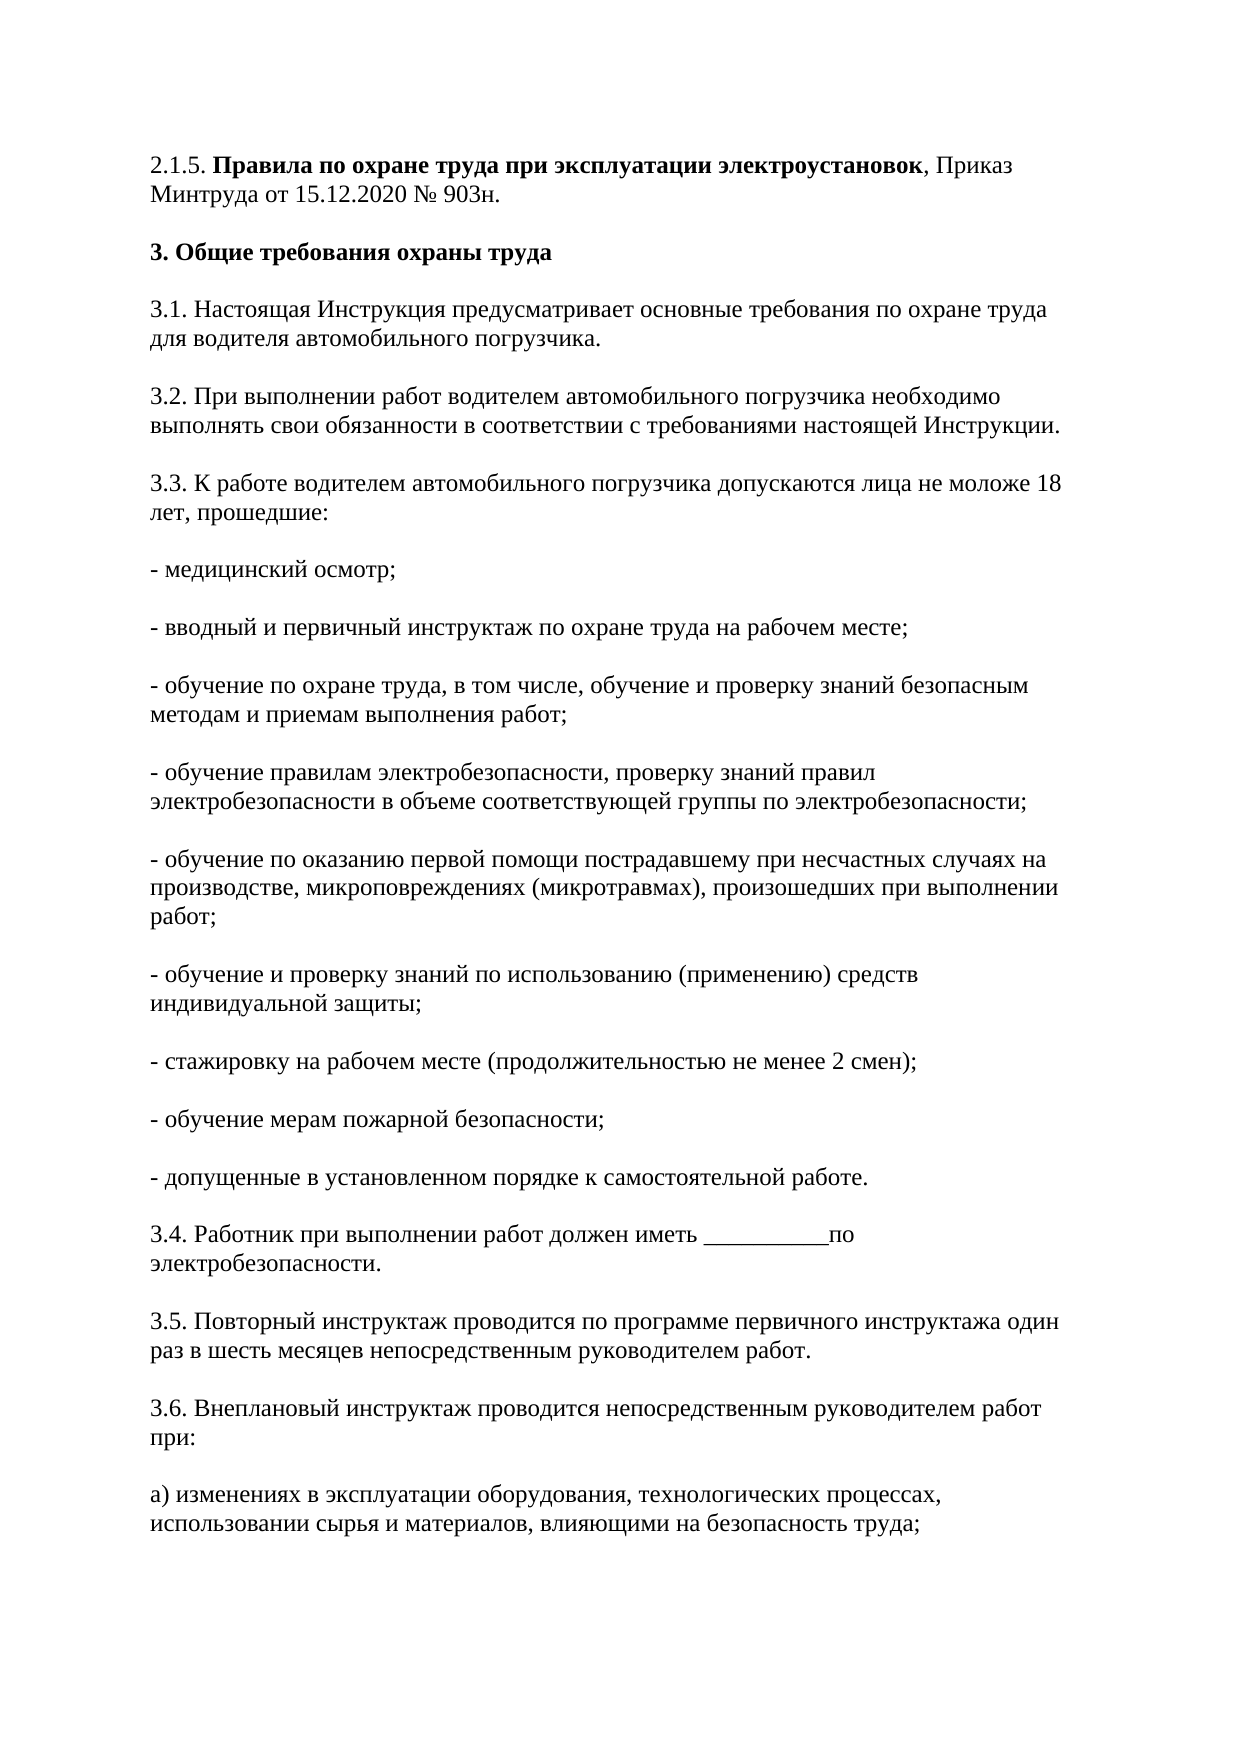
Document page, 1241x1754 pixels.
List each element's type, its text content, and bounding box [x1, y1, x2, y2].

text а) изменениях в эксплуатации оборудования, технологических процессах, использовании сырья и материалов, влияющими на безопасность труда; [150, 1479, 1090, 1537]
text 3.6. Внеплановый инструктаж проводится непосредственным руководителем работ при: [150, 1393, 1090, 1450]
text - стажировку на рабочем месте (продолжительностью не менее 2 смен); [150, 1046, 1090, 1074]
text 2.1.5. Правила по охране труда при эксплуатации электроустановок, Приказ Минтруда от 15.12.2020 № 903н. [150, 150, 1090, 207]
text - обучение по оказанию первой помощи пострадавшему при несчастных случаях на производстве, микроповреждениях (микротравмах), произошедших при выполнении работ; [150, 844, 1090, 930]
text - вводный и первичный инструктаж по охране труда на рабочем месте; [150, 612, 1090, 641]
text - обучение по охране труда, в том числе, обучение и проверку знаний безопасным методам и приемам выполнения работ; [150, 670, 1090, 728]
text - обучение мерам пожарной безопасности; [150, 1104, 1090, 1132]
text 3.2. При выполнении работ водителем автомобильного погрузчика необходимо выполнять свои обязанности в соответствии с требованиями настоящей Инструкции. [150, 381, 1090, 439]
text - медицинский осмотр; [150, 554, 1090, 583]
text 3. Общие требования охраны труда [150, 237, 1090, 265]
text - обучение правилам электробезопасности, проверку знаний правил электробезопасности в объеме соответствующей группы по электробезопасности; [150, 757, 1090, 814]
text - допущенные в установленном порядке к самостоятельной работе. [150, 1162, 1090, 1190]
text 3.1. Настоящая Инструкция предусматривает основные требования по охране труда для водителя автомобильного погрузчика. [150, 294, 1090, 352]
text 3.4. Работник при выполнении работ должен иметь __________по электробезопасности. [150, 1219, 1090, 1277]
text 3.5. Повторный инструктаж проводится по программе первичного инструктажа один раз в шесть месяцев непосредственным руководителем работ. [150, 1306, 1090, 1364]
text 3.3. К работе водителем автомобильного погрузчика допускаются лица не моложе 18 лет, прошедшие: [150, 468, 1090, 525]
text - обучение и проверку знаний по использованию (применению) средств индивидуальной защиты; [150, 959, 1090, 1017]
